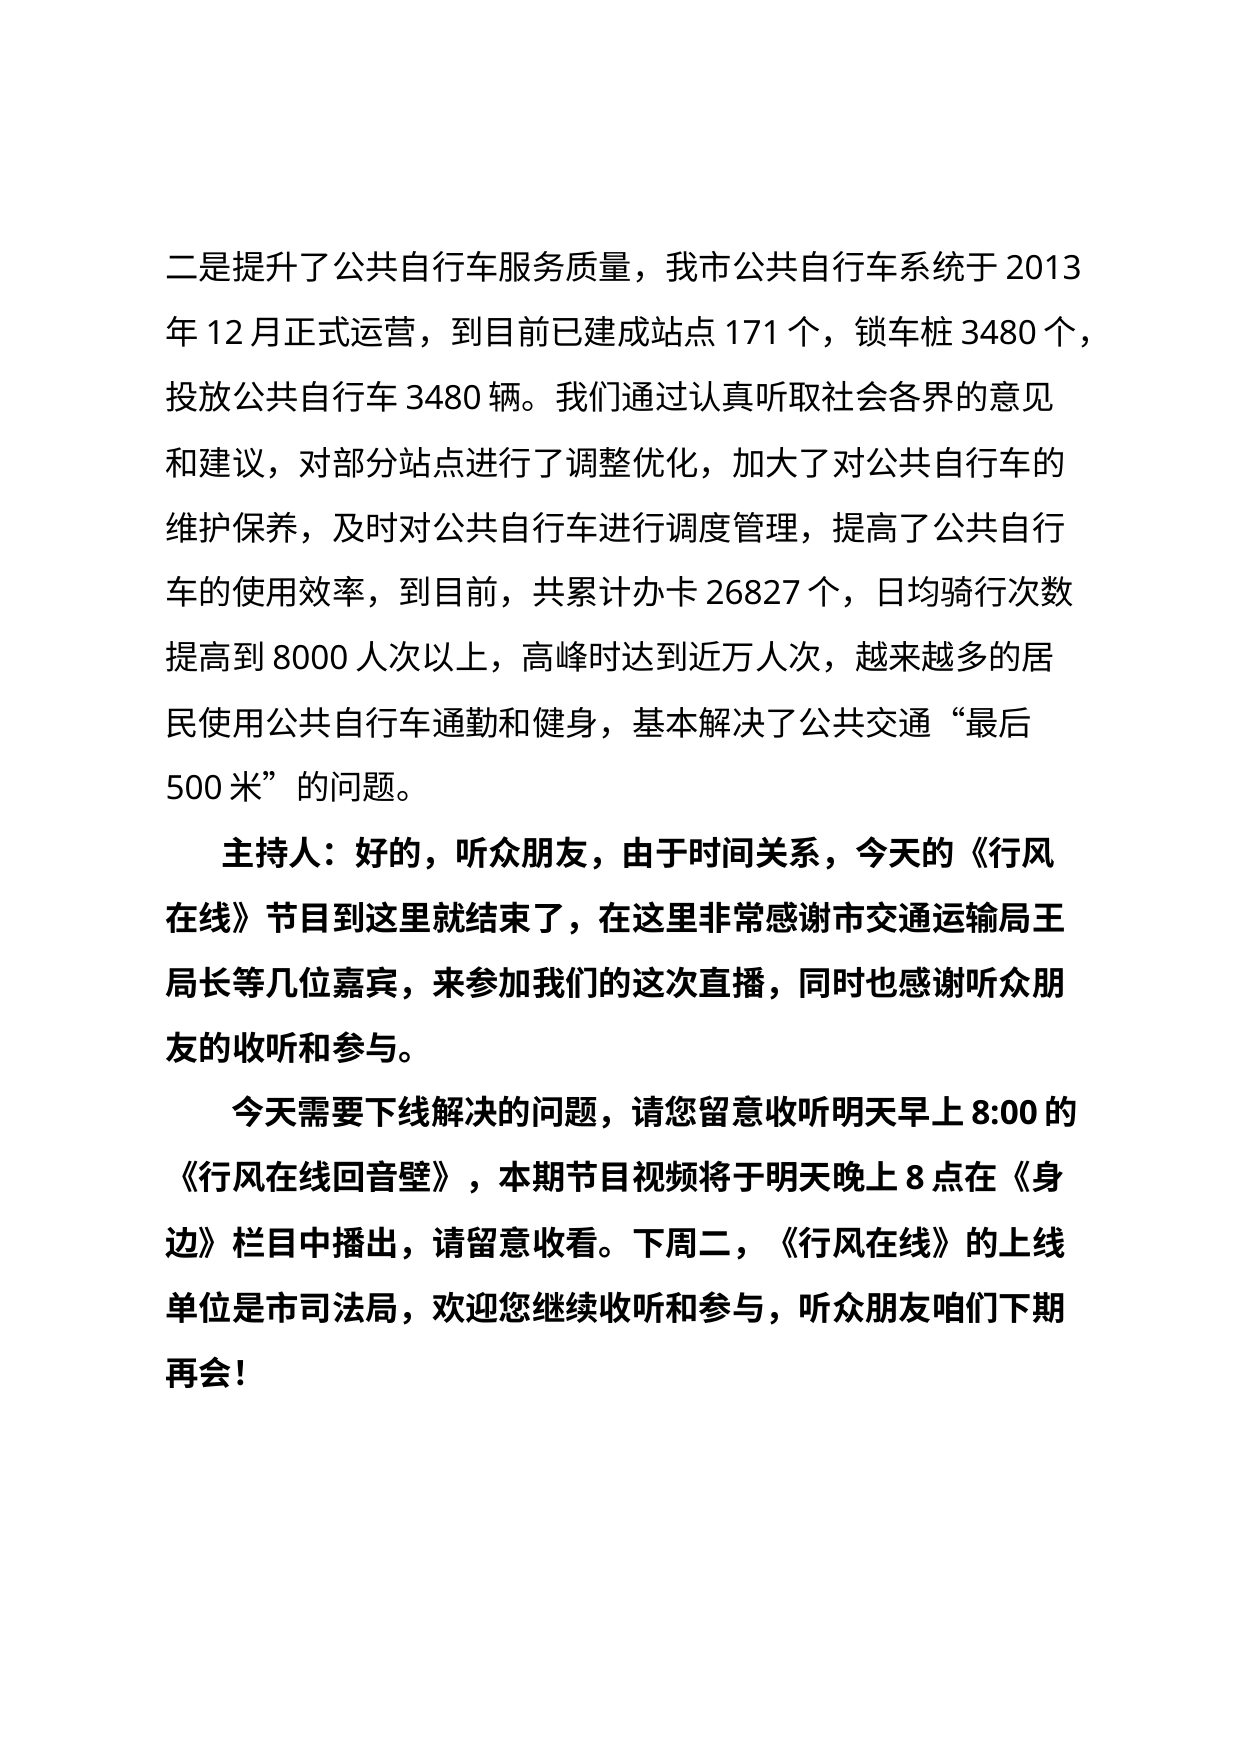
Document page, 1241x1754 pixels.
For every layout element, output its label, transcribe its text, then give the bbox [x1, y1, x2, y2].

text 主持人：好的，听众朋友，由于时间关系，今天的《行风在线》节目到这里就结束了，在这里非常感谢市交通运输局王局长等几位嘉宾，来参加我们的这次直播，同时也感谢听众朋友的收听和参与。 [165, 818, 1087, 1078]
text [165, 233, 1087, 818]
text 今天需要下线解决的问题，请您留意收听明天早上8:00的《行风在线回音壁》，本期节目视频将于明天晚上8点在《身边》栏目中播出，请留意收看。下周二，《行风在线》的上线单位是市司法局，欢迎您继续收听和参与，听众朋友咱们下期再会！ [165, 1078, 1087, 1403]
